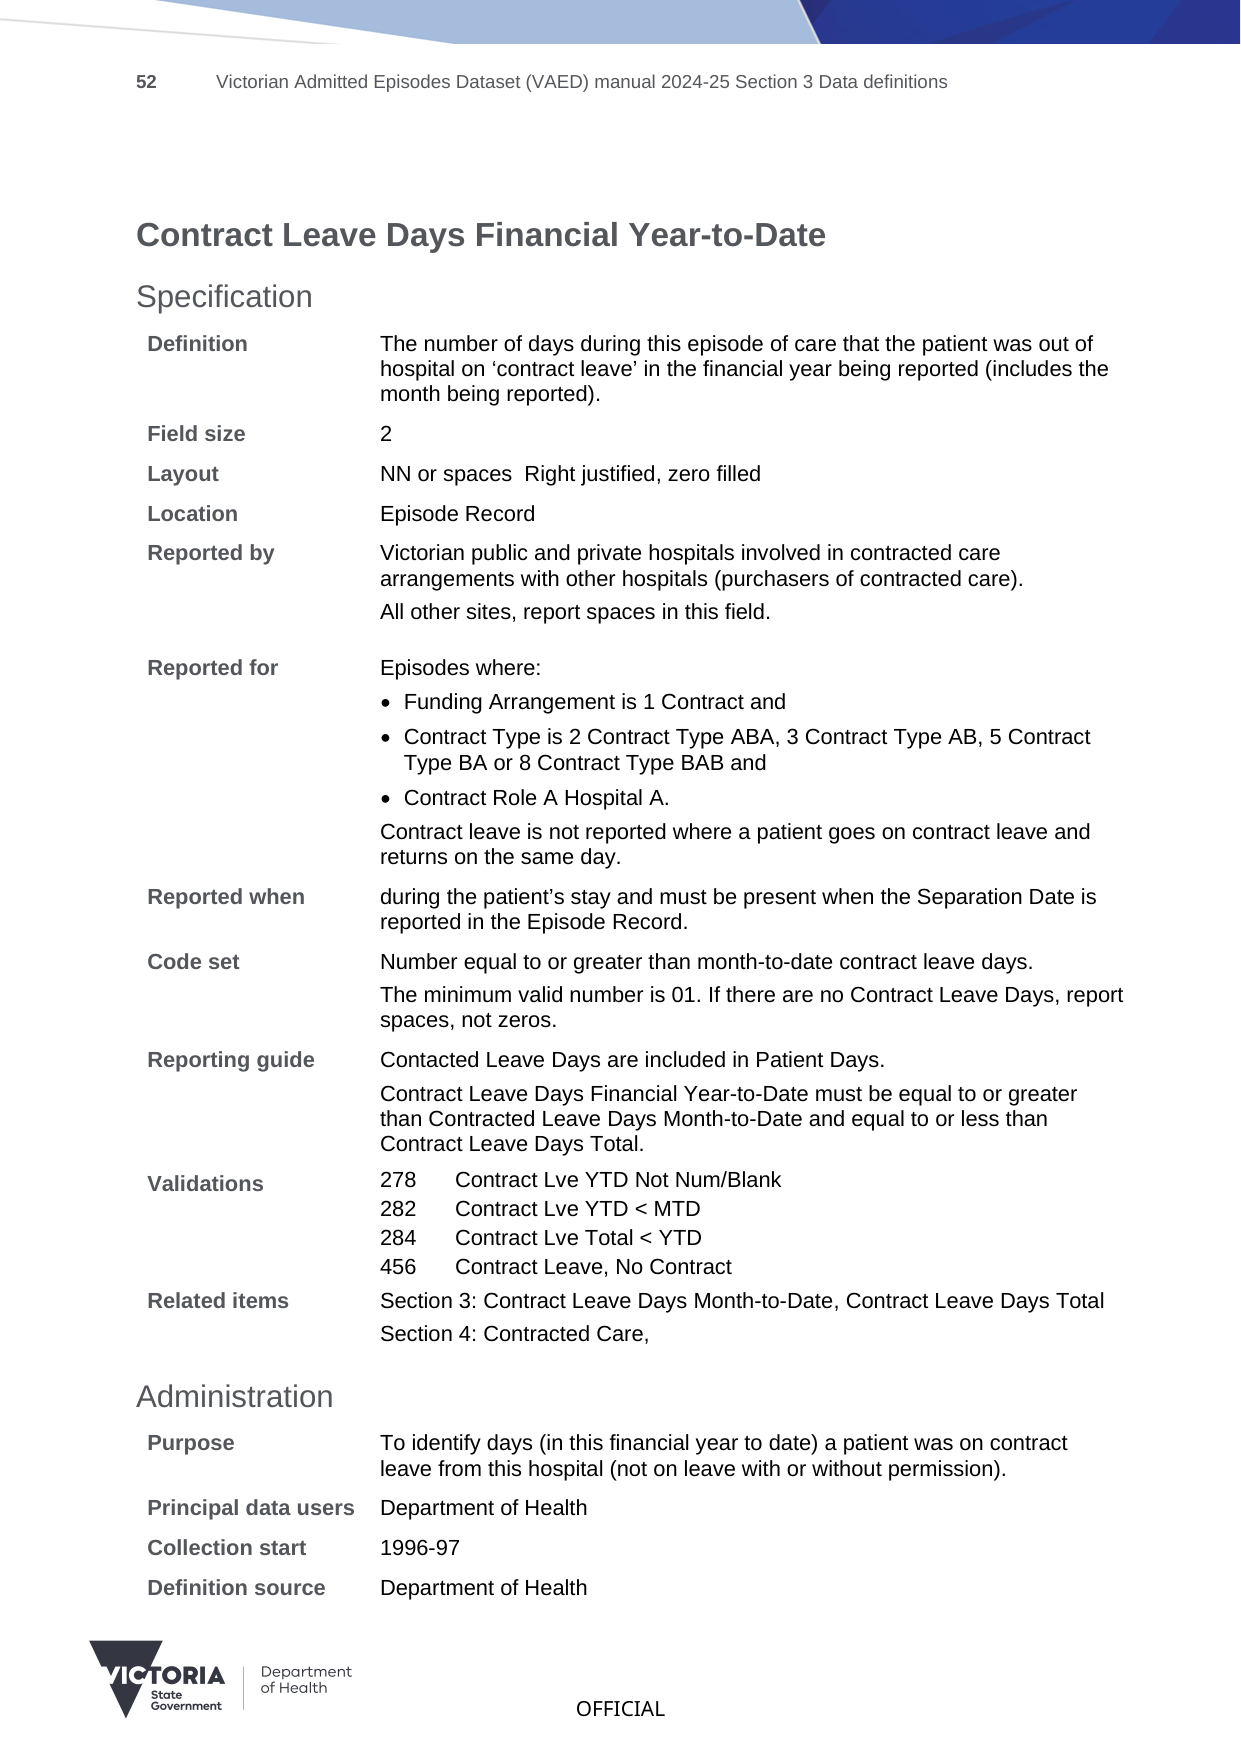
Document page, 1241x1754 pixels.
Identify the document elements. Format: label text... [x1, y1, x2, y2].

table_cell Location [136, 492, 368, 532]
picture [0, 0, 1241, 44]
table_cell Collection start [136, 1527, 368, 1566]
table_cell Reported for [136, 647, 368, 875]
table_cell 2 [369, 413, 1137, 452]
table_cell Definition source [136, 1566, 368, 1606]
table_header To identify days (in this financial year to date) a patient was on contract leave from this hospital (not on leave with or without permission). [369, 1422, 1137, 1487]
table_cell 278 Contract Lve YTD Not Num/Blank 282 Contract Lve YTD < MTD 284 Contract Lve Total < YTD 456 Contract Leave, No Contract [369, 1163, 1137, 1279]
table_cell Layout [136, 453, 368, 492]
table_cell Reported by [136, 532, 368, 647]
table_cell NN or spaces Right justified, zero filled [369, 453, 1137, 492]
table_cell Reported when [136, 875, 368, 940]
table_cell Episodes where: Funding Arrangement is 1 Contract and Contract Type is 2 Contract Type ABA, 3 Contract Type AB, 5 Contract Type BA or 8 Contract Type BAB and Contract Role A Hospital A. Contract leave is not reported where a patient goes on contract leave and returns on the same day. [369, 647, 1137, 875]
table_cell Validations [136, 1163, 368, 1279]
table_cell Principal data users [136, 1487, 368, 1527]
subtitle Contract Leave Days Financial Year-to-Date [136, 215, 1104, 253]
table_header The number of days during this episode of care that the patient was out of hospital on ‘contract leave’ in the financial year being reported (includes the month being reported). [369, 323, 1137, 413]
table_cell Code set [136, 940, 368, 1039]
table_header Definition [136, 323, 368, 413]
table_cell 1996-97 [369, 1527, 1137, 1566]
table_cell Section 3: Contract Leave Days Month-to-Date, Contract Leave Days Total Section 4: Contracted Care, [369, 1279, 1137, 1353]
table_cell Related items [136, 1279, 368, 1353]
table_cell Department of Health [369, 1566, 1137, 1606]
table_cell Department of Health [369, 1487, 1137, 1527]
table_cell Victorian public and private hospitals involved in contracted care arrangements with other hospitals (purchasers of contracted care). All other sites, report spaces in this field. [369, 532, 1137, 647]
table_cell Contacted Leave Days are included in Patient Days. Contract Leave Days Financial Year-to-Date must be equal to or greater than Contracted Leave Days Month-to-Date and equal to or less than Contract Leave Days Total. [369, 1039, 1137, 1163]
table_cell Episode Record [369, 492, 1137, 532]
table_cell Number equal to or greater than month-to-date contract leave days. The minimum valid number is 01. If there are no Contract Leave Days, report spaces, not zeros. [369, 940, 1137, 1039]
picture [0, 1595, 1241, 1754]
subtitle Specification [136, 278, 1104, 314]
table_cell during the patient’s stay and must be present when the Separation Date is reported in the Episode Record. [369, 875, 1137, 940]
table_header Purpose [136, 1422, 368, 1487]
table_cell Reporting guide [136, 1039, 368, 1163]
subtitle Administration [136, 1378, 1104, 1413]
table_cell Field size [136, 413, 368, 452]
